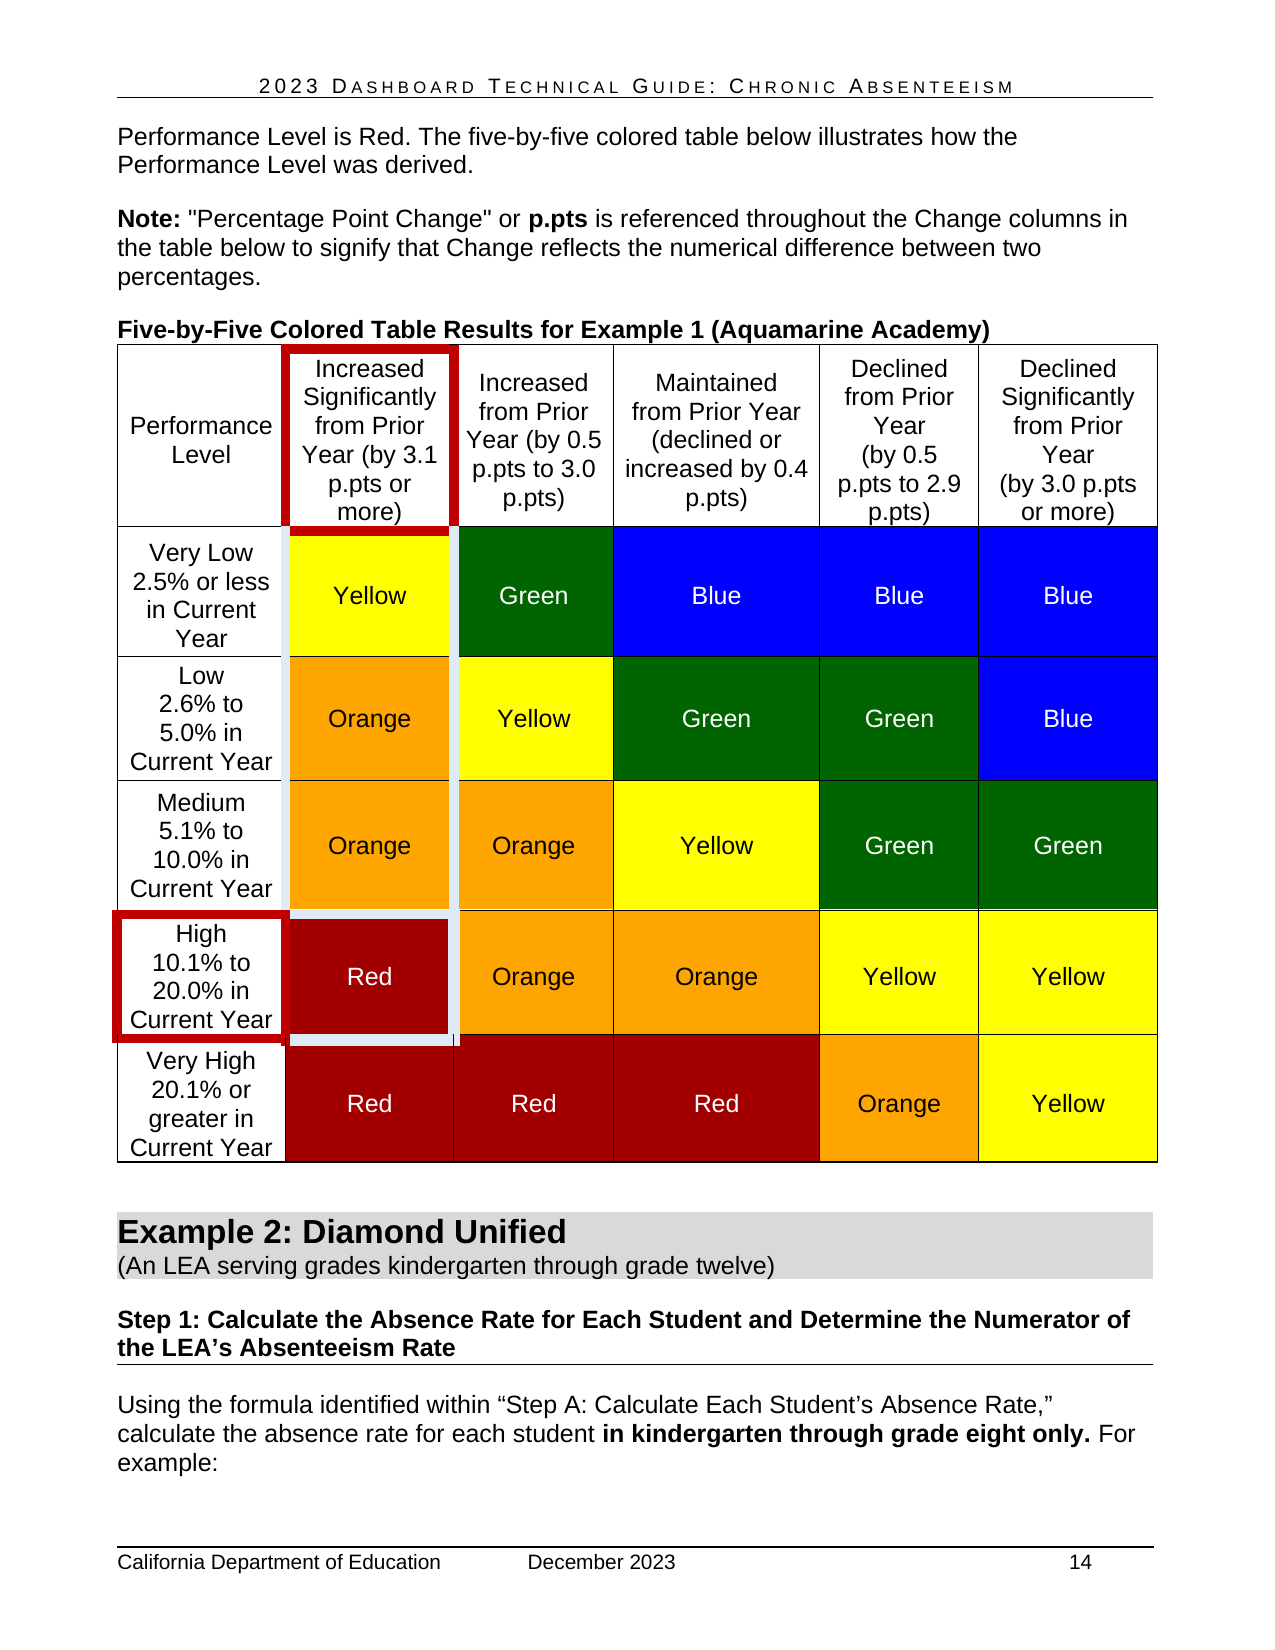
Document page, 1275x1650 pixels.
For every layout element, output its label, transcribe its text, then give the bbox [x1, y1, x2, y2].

table_cell Blue [820, 527, 978, 656]
table_cell Yellow [614, 781, 819, 909]
table_cell Yellow [979, 1035, 1157, 1161]
subtitle Example 2: Diamond Unified (An LEA serving grades kindergarten through grade twelve) [117, 1212, 1153, 1279]
table_header Increased Significantly from Prior Year (by 3.1 p.pts or more) [290, 354, 449, 526]
table_header Declined from Prior Year (by 0.5 p.pts to 2.9 p.pts) [820, 345, 978, 526]
table_cell Green [459, 527, 613, 656]
table_cell Green [614, 657, 819, 780]
table_cell Yellow [820, 911, 978, 1034]
table_cell Orange [290, 657, 449, 780]
table_cell Orange [460, 911, 613, 1034]
table_cell Very High 20.1% or greater in Current Year [118, 1043, 285, 1161]
table_cell Orange [614, 911, 819, 1034]
table_cell Low 2.6% to 5.0% in Current Year [118, 657, 281, 780]
table_header Performance Level [118, 345, 281, 526]
table_cell Medium 5.1% to 10.0% in Current Year [118, 781, 281, 909]
table_cell Red [286, 1046, 453, 1161]
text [117, 122, 1153, 179]
table_cell Very Low 2.5% or less in Current Year [118, 527, 281, 656]
table_header Declined Significantly from Prior Year (by 3.0 p.pts or more) [979, 345, 1157, 526]
table_cell Yellow [459, 657, 613, 780]
text Using the formula identified within “Step A: Calculate Each Student’s Absence Rate,” calculate the absence rate for each student in kindergarten through grade eight only. For example: [117, 1390, 1153, 1476]
table_cell Green [820, 781, 978, 909]
table_cell Blue [979, 527, 1157, 656]
subtitle Step 1: Calculate the Absence Rate for Each Student and Determine the Numerator of the LEA’s Absenteeism Rate [117, 1304, 1153, 1364]
table_cell Red [614, 1035, 819, 1161]
table_cell Orange [459, 781, 613, 909]
table_cell Red [454, 1035, 613, 1161]
table_header Increased from Prior Year (by 0.5 p.pts to 3.0 p.pts) [459, 345, 613, 526]
table_cell Blue [614, 527, 819, 656]
table_cell Yellow [979, 911, 1157, 1034]
table_cell Red [290, 919, 448, 1034]
table_cell High 10.1% to 20.0% in Current Year [122, 919, 281, 1034]
table_cell Orange [820, 1035, 978, 1161]
table_header Maintained from Prior Year (declined or increased by 0.4 p.pts) [614, 345, 819, 526]
text Note: "Percentage Point Change" or p.pts is referenced throughout the Change columns in the table below to signify that Change reflects the numerical difference between two percentages. [262, 204, 1153, 291]
table_cell Yellow [290, 536, 449, 656]
table_cell Green [820, 657, 978, 780]
table_cell Green [979, 781, 1157, 909]
text Five-by-Five Colored Table Results for Example 1 (Aquamarine Academy) [117, 316, 1153, 344]
table_cell Blue [979, 657, 1157, 780]
table_cell Orange [290, 781, 449, 909]
